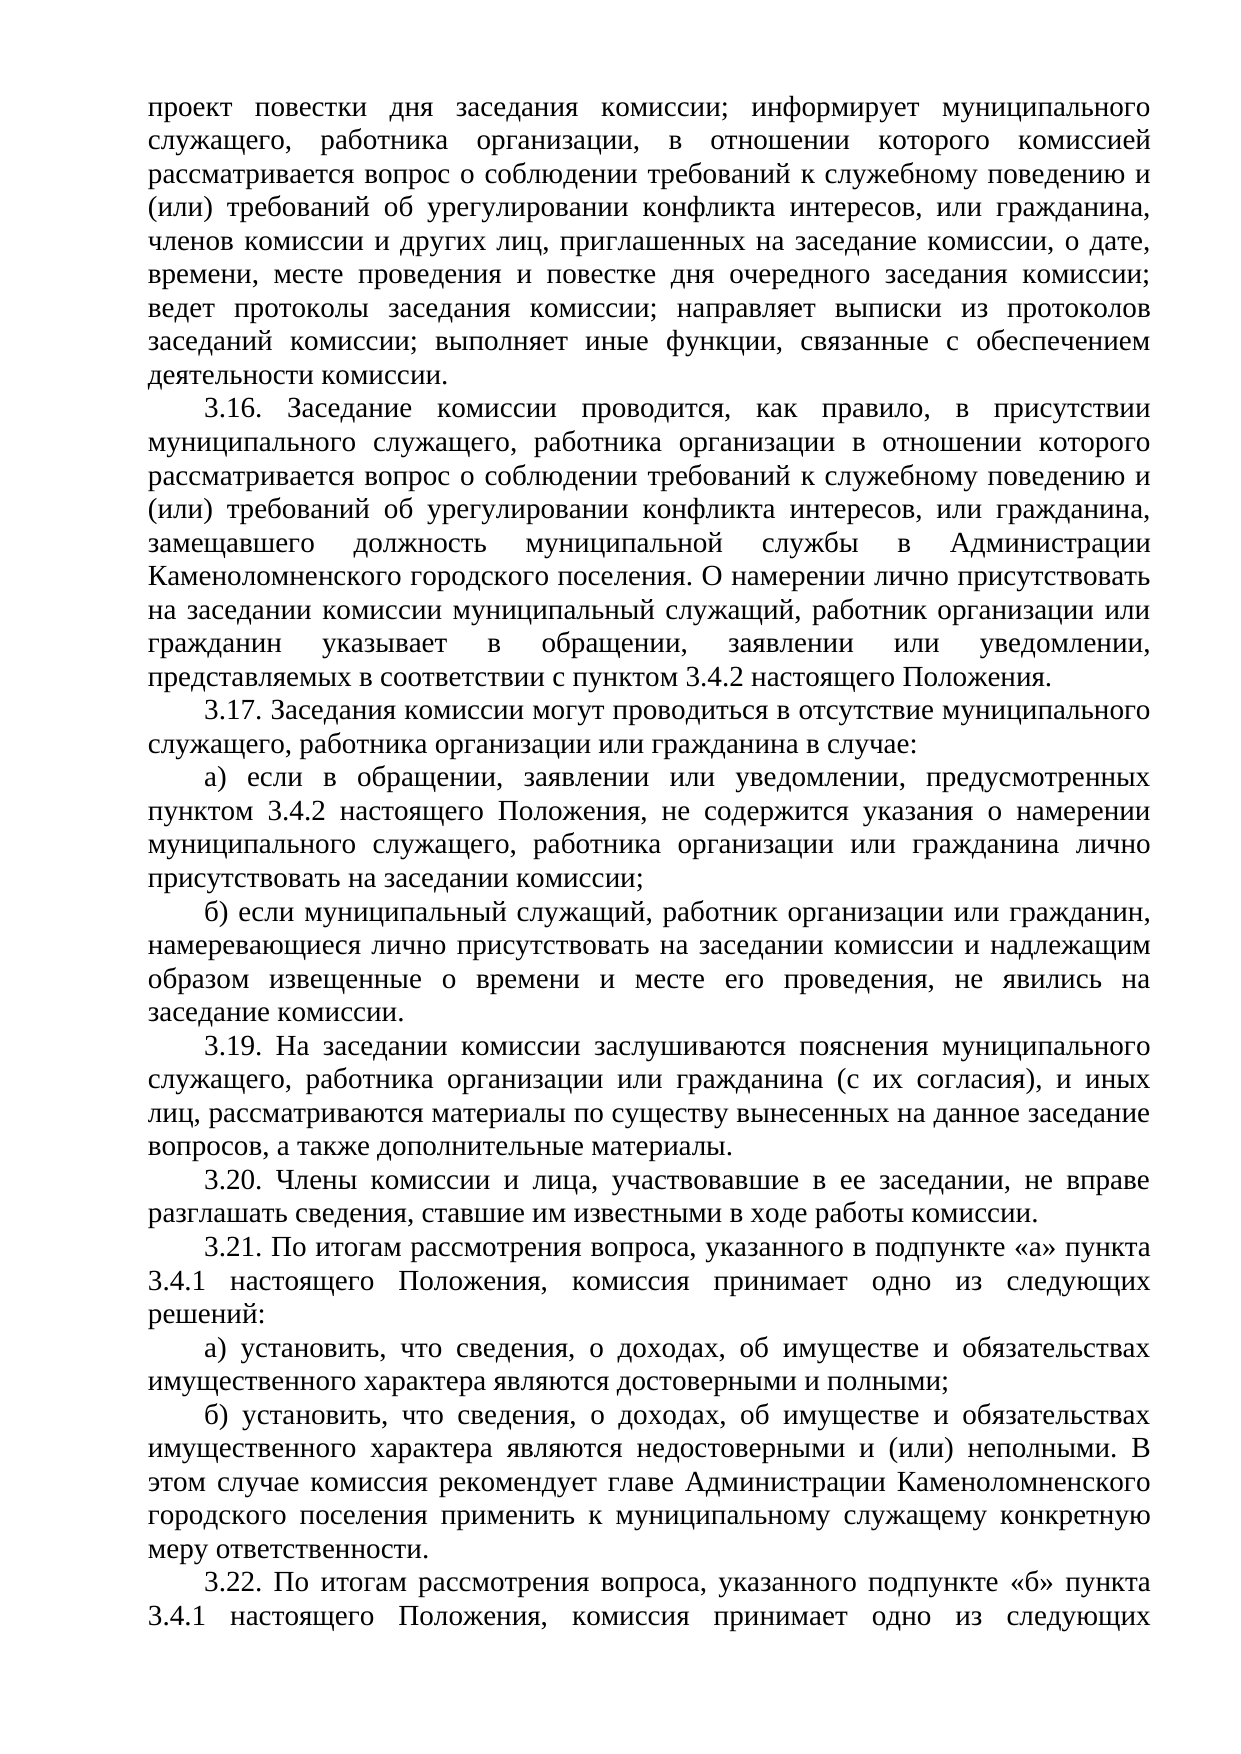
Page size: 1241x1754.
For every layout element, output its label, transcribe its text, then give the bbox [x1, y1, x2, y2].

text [148, 1564, 1152, 1632]
text б) если муниципальный служащий, работник организации или гражданин, намеревающиеся лично присутствовать на заседании комиссии и надлежащим образом извещенные о времени и месте его проведения, не явились на заседание комиссии. [148, 894, 1152, 1028]
text 3.19. На заседании комиссии заслушиваются пояснения муниципального служащего, работника организации или гражданина (с их согласия), и иных лиц, рассматриваются материалы по существу вынесенных на данное заседание вопросов, а также дополнительные материалы. [148, 1028, 1152, 1162]
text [148, 89, 1152, 391]
text а) если в обращении, заявлении или уведомлении, предусмотренных пунктом 3.4.2 настоящего Положения, не содержится указания о намерении муниципального служащего, работника организации или гражданина лично присутствовать на заседании комиссии; [148, 759, 1152, 894]
text б) установить, что сведения, о доходах, об имуществе и обязательствах имущественного характера являются недостоверными и (или) неполными. В этом случае комиссия рекомендует главе Администрации Каменоломненского городского поселения применить к муниципальному служащему конкретную меру ответственности. [148, 1397, 1152, 1564]
text 3.17. Заседания комиссии могут проводиться в отсутствие муниципального служащего, работника организации или гражданина в случае: [148, 692, 1152, 759]
text 3.21. По итогам рассмотрения вопроса, указанного в подпункте «а» пункта 3.4.1 настоящего Положения, комиссия принимает одно из следующих решений: [148, 1229, 1152, 1330]
text а) установить, что сведения, о доходах, об имуществе и обязательствах имущественного характера являются достоверными и полными; [148, 1330, 1152, 1397]
text 3.20. Члены комиссии и лица, участвовавшие в ее заседании, не вправе разглашать сведения, ставшие им известными в ходе работы комиссии. [148, 1162, 1152, 1229]
text 3.16. Заседание комиссии проводится, как правило, в присутствии муниципального служащего, работника организации в отношении которого рассматривается вопрос о соблюдении требований к служебному поведению и (или) требований об урегулировании конфликта интересов, или гражданина, замещавшего должность муниципальной службы в Администрации Каменоломненского городского поселения. О намерении лично присутствовать на заседании комиссии муниципальный служащий, работник организации или гражданин указывает в обращении, заявлении или уведомлении, представляемых в соответствии с пунктом 3.4.2 настоящего Положения. [148, 391, 1152, 692]
